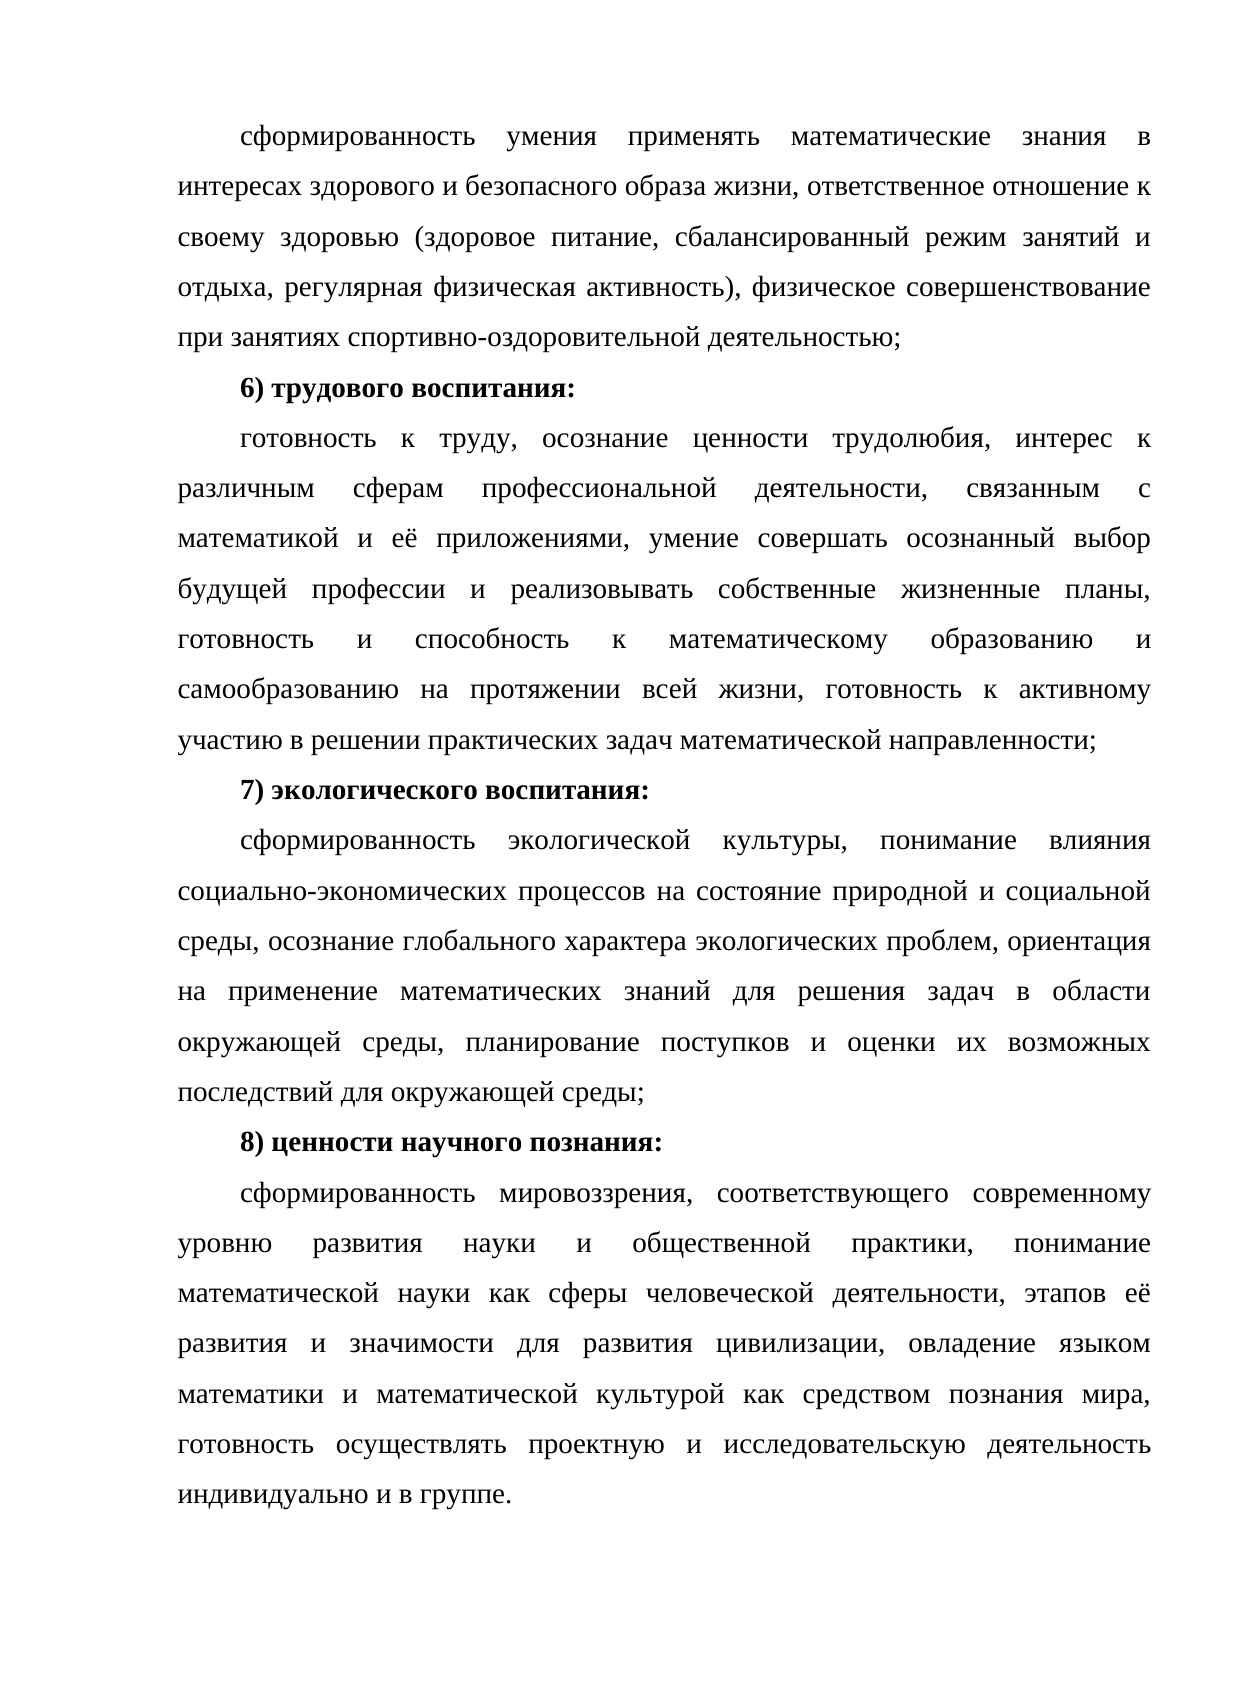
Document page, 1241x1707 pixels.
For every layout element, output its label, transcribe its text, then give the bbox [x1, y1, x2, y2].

text сформированность экологической культуры, понимание влияния социально-экономических процессов на состояние природной и социальной среды, осознание глобального характера экологических проблем, ориентация на применение математических знаний для решения задач в области окружающей среды, планирование поступков и оценки их возможных последствий для окружающей среды; [177, 822, 1152, 1108]
text сформированность мировоззрения, соответствующего современному уровню развития науки и общественной практики, понимание математической науки как сферы человеческой деятельности, этапов её развития и значимости для развития цивилизации, овладение языком математики и математической культурой как средством познания мира, готовность осуществлять проектную и исследовательскую деятельность индивидуально и в группе. [177, 1175, 1152, 1510]
text 8) ценности научного познания: [177, 1124, 1152, 1158]
text 6) трудового воспитания: [177, 370, 1152, 403]
text сформированность умения применять математические знания в интересах здорового и безопасного образа жизни, ответственное отношение к своему здоровью (здоровое питание, сбалансированный режим занятий и отдыха, регулярная физическая активность), физическое совершенствование при занятиях спортивно-оздоровительной деятельностью; [177, 118, 1152, 353]
text 7) экологического воспитания: [177, 772, 1152, 806]
text готовность к труду, осознание ценности трудолюбия, интерес к различным сферам профессиональной деятельности, связанным с математикой и её приложениями, умение совершать осознанный выбор будущей профессии и реализовывать собственные жизненные планы, готовность и способность к математическому образованию и самообразованию на протяжении всей жизни, готовность к активному участию в решении практических задач математической направленности; [177, 420, 1152, 755]
